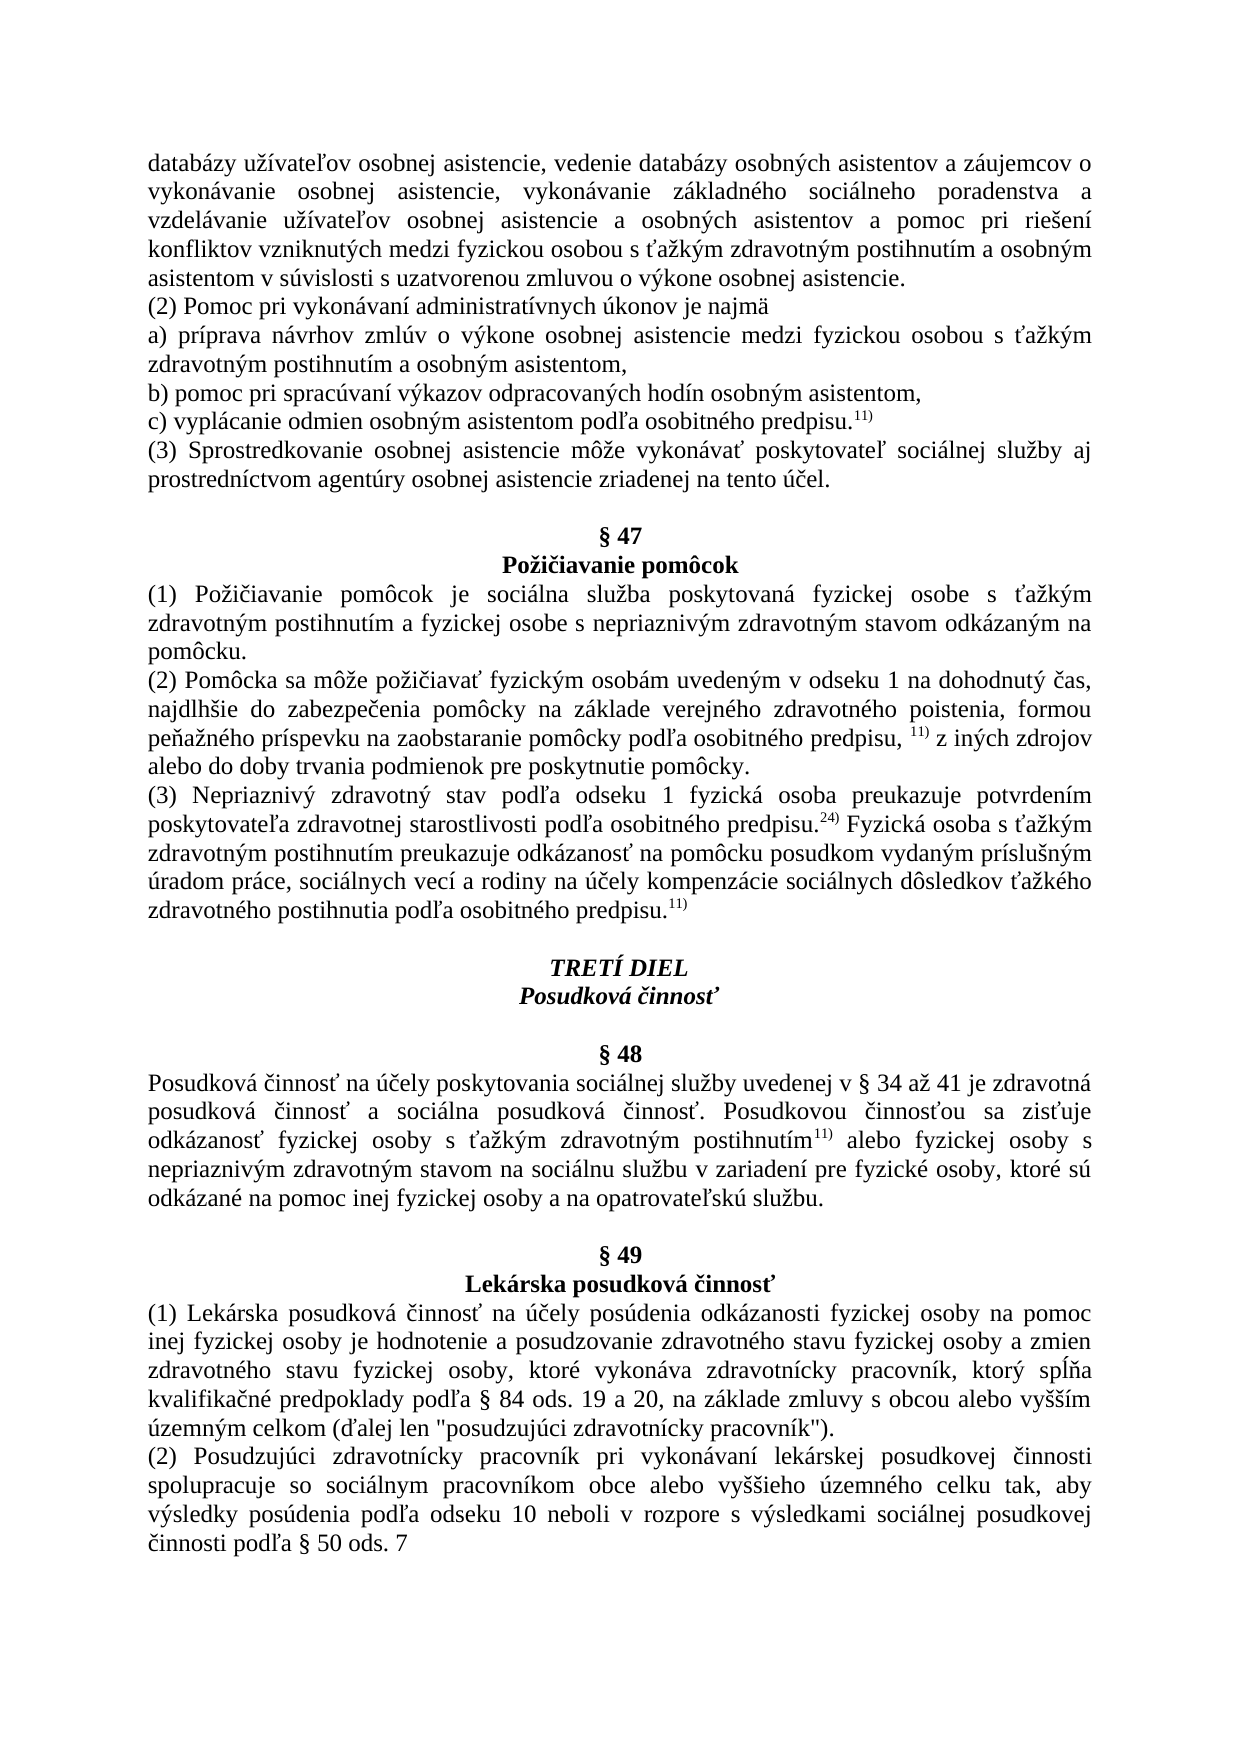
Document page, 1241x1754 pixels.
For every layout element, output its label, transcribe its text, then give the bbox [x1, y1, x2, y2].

text a) príprava návrhov zmlúv o výkone osobnej asistencie medzi fyzickou osobou s ťažkým zdravotným postihnutím a osobným asistentom, [148, 320, 1093, 378]
text Posudková činnosť [148, 981, 1093, 1010]
text (3) Nepriaznivý zdravotný stav podľa odseku 1 fyzická osoba preukazuje potvrdením poskytovateľa zdravotnej starostlivosti podľa osobitného predpisu.24) Fyzická osoba s ťažkým zdravotným postihnutím preukazuje odkázanosť na pomôcku posudkom vydaným príslušným úradom práce, sociálnych vecí a rodiny na účely kompenzácie sociálnych dôsledkov ťažkého zdravotného postihnutia podľa osobitného predpisu.11) [148, 780, 1093, 924]
text (1) Požičiavanie pomôcok je sociálna služba poskytovaná fyzickej osobe s ťažkým zdravotným postihnutím a fyzickej osobe s nepriaznivým zdravotným stavom odkázaným na pomôcku. [148, 579, 1093, 665]
text (2) Pomoc pri vykonávaní administratívnych úkonov je najmä [148, 291, 1093, 320]
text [148, 148, 1093, 291]
text b) pomoc pri spracúvaní výkazov odpracovaných hodín osobným asistentom, [148, 378, 1093, 406]
text Posudková činnosť na účely poskytovania sociálnej služby uvedenej v § 34 až 41 je zdravotná posudková činnosť a sociálna posudková činnosť. Posudkovou činnosťou sa zisťuje odkázanosť fyzickej osoby s ťažkým zdravotným postihnutím11) alebo fyzickej osoby s nepriaznivým zdravotným stavom na sociálnu službu v zariadení pre fyzické osoby, ktoré sú odkázané na pomoc inej fyzickej osoby a na opatrovateľskú službu. [148, 1068, 1093, 1211]
text Požičiavanie pomôcok [148, 550, 1093, 579]
text § 49 [148, 1240, 1093, 1269]
text (2) Pomôcka sa môže požičiavať fyzickým osobám uvedeným v odseku 1 na dohodnutý čas, najdlhšie do zabezpečenia pomôcky na základe verejného zdravotného poistenia, formou peňažného príspevku na zaobstaranie pomôcky podľa osobitného predpisu, 11) z iných zdrojov alebo do doby trvania podmienok pre poskytnutie pomôcky. [148, 665, 1093, 780]
text TRETÍ DIEL [148, 953, 1093, 981]
text § 48 [148, 1039, 1093, 1068]
text (2) Posudzujúci zdravotnícky pracovník pri vykonávaní lekárskej posudkovej činnosti spolupracuje so sociálnym pracovníkom obce alebo vyššieho územného celku tak, aby výsledky posúdenia podľa odseku 10 neboli v rozpore s výsledkami sociálnej posudkovej činnosti podľa § 50 ods. 7 [148, 1441, 1093, 1556]
text Lekárska posudková činnosť [148, 1269, 1093, 1298]
text (1) Lekárska posudková činnosť na účely posúdenia odkázanosti fyzickej osoby na pomoc inej fyzickej osoby je hodnotenie a posudzovanie zdravotného stavu fyzickej osoby a zmien zdravotného stavu fyzickej osoby, ktoré vykonáva zdravotnícky pracovník, ktorý spĺňa kvalifikačné predpoklady podľa § 84 ods. 19 a 20, na základe zmluvy s obcou alebo vyšším územným celkom (ďalej len "posudzujúci zdravotnícky pracovník"). [148, 1298, 1093, 1441]
text (3) Sprostredkovanie osobnej asistencie môže vykonávať poskytovateľ sociálnej služby aj prostredníctvom agentúry osobnej asistencie zriadenej na tento účel. [148, 435, 1093, 493]
text c) vyplácanie odmien osobným asistentom podľa osobitného predpisu.11) [148, 406, 1093, 435]
text § 47 [148, 521, 1093, 550]
